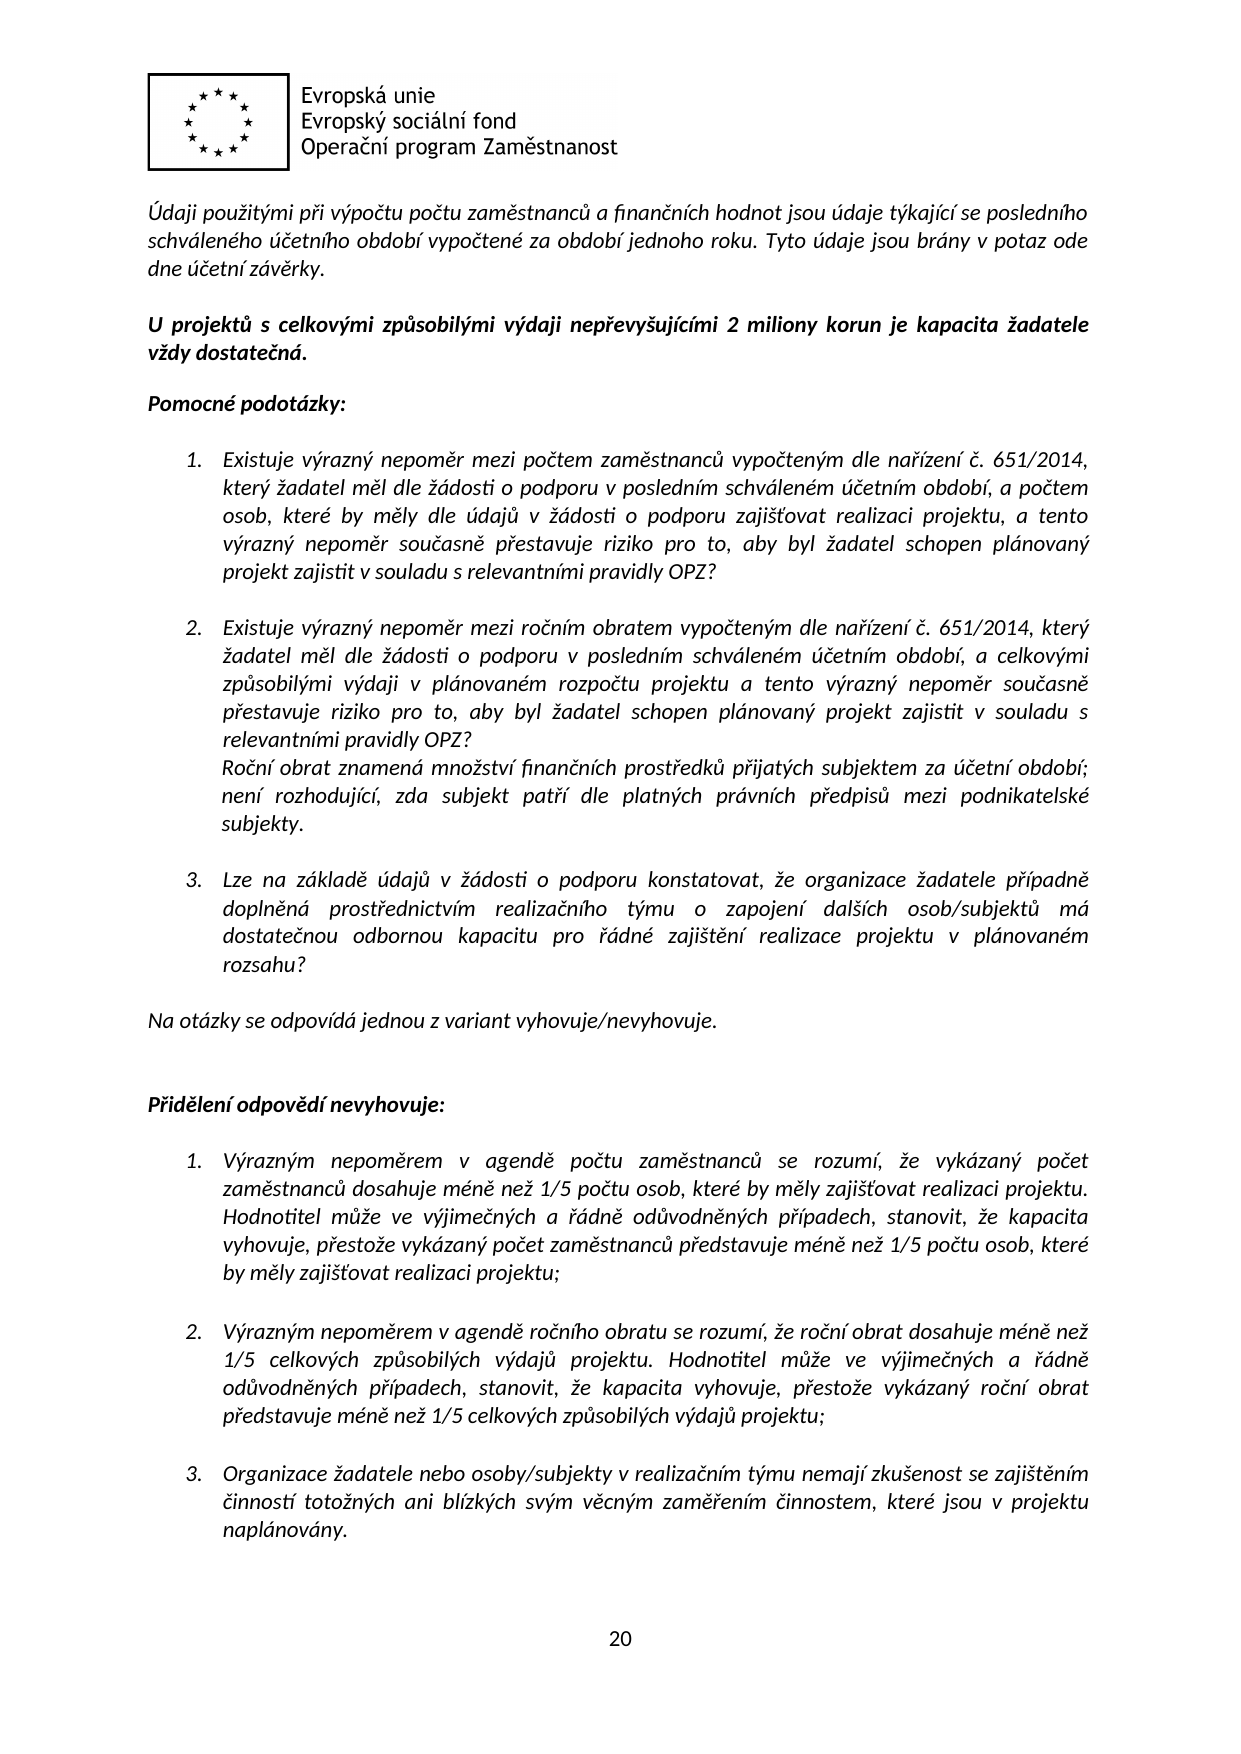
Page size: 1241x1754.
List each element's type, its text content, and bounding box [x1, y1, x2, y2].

text Roční obrat znamená množství finančních prostředků přijatých subjektem za účetní období; není rozhodující, zda subjekt patří dle platných právních předpisů mezi podnikatelské subjekty. [221, 753, 1093, 838]
list Existuje výrazný nepoměr mezi počtem zaměstnanců vypočteným dle nařízení č. 651/2014, který žadatel měl dle žádosti o podporu v posledním schváleném účetním období, a počtem osob, které by měly dle údajů v žádosti o podporu zajišťovat realizaci projektu, a tento výrazný nepoměr současně přestavuje riziko pro to, aby byl žadatel schopen plánovaný projekt zajistit v souladu s relevantními pravidly OPZ? [185, 445, 1093, 585]
text Pomocné podotázky: [148, 389, 1093, 417]
text Přidělení odpovědí nevyhovuje: [148, 1090, 1093, 1118]
text Na otázky se odpovídá jednou z variant vyhovuje/nevyhovuje. [148, 1006, 1093, 1034]
list Výrazným nepoměrem v agendě počtu zaměstnanců se rozumí, že vykázaný počet zaměstnanců dosahuje méně než 1/5 počtu osob, které by měly zajišťovat realizaci projektu. Hodnotitel může ve výjimečných a řádně odůvodněných případech, stanovit, že kapacita vyhovuje, přestože vykázaný počet zaměstnanců představuje méně než 1/5 počtu osob, které by měly zajišťovat realizaci projektu; [185, 1146, 1093, 1286]
picture [147, 73, 618, 171]
text U projektů s celkovými způsobilými výdaji nepřevyšujícími 2 miliony korun je kapacita žadatele vždy dostatečná. [148, 310, 1093, 366]
list Organizace žadatele nebo osoby/subjekty v realizačním týmu nemají zkušenost se zajištěním činností totožných ani blízkých svým věcným zaměřením činnostem, které jsou v projektu naplánovány. [185, 1459, 1093, 1543]
list Výrazným nepoměrem v agendě ročního obratu se rozumí, že roční obrat dosahuje méně než 1/5 celkových způsobilých výdajů projektu. Hodnotitel může ve výjimečných a řádně odůvodněných případech, stanovit, že kapacita vyhovuje, přestože vykázaný roční obrat představuje méně než 1/5 celkových způsobilých výdajů projektu; [185, 1317, 1093, 1429]
list Lze na základě údajů v žádosti o podporu konstatovat, že organizace žadatele případně doplněná prostřednictvím realizačního týmu o zapojení dalších osob/subjektů má dostatečnou odbornou kapacitu pro řádné zajištění realizace projektu v plánovaném rozsahu? [185, 866, 1093, 978]
text Údaji použitými při výpočtu počtu zaměstnanců a finančních hodnot jsou údaje týkající se posledního schváleného účetního období vypočtené za období jednoho roku. Tyto údaje jsou brány v potaz ode dne účetní závěrky. [148, 198, 1093, 282]
list Existuje výrazný nepoměr mezi ročním obratem vypočteným dle nařízení č. 651/2014, který žadatel měl dle žádosti o podporu v posledním schváleném účetním období, a celkovými způsobilými výdaji v plánovaném rozpočtu projektu a tento výrazný nepoměr současně přestavuje riziko pro to, aby byl žadatel schopen plánovaný projekt zajistit v souladu s relevantními pravidly OPZ? [185, 613, 1093, 753]
